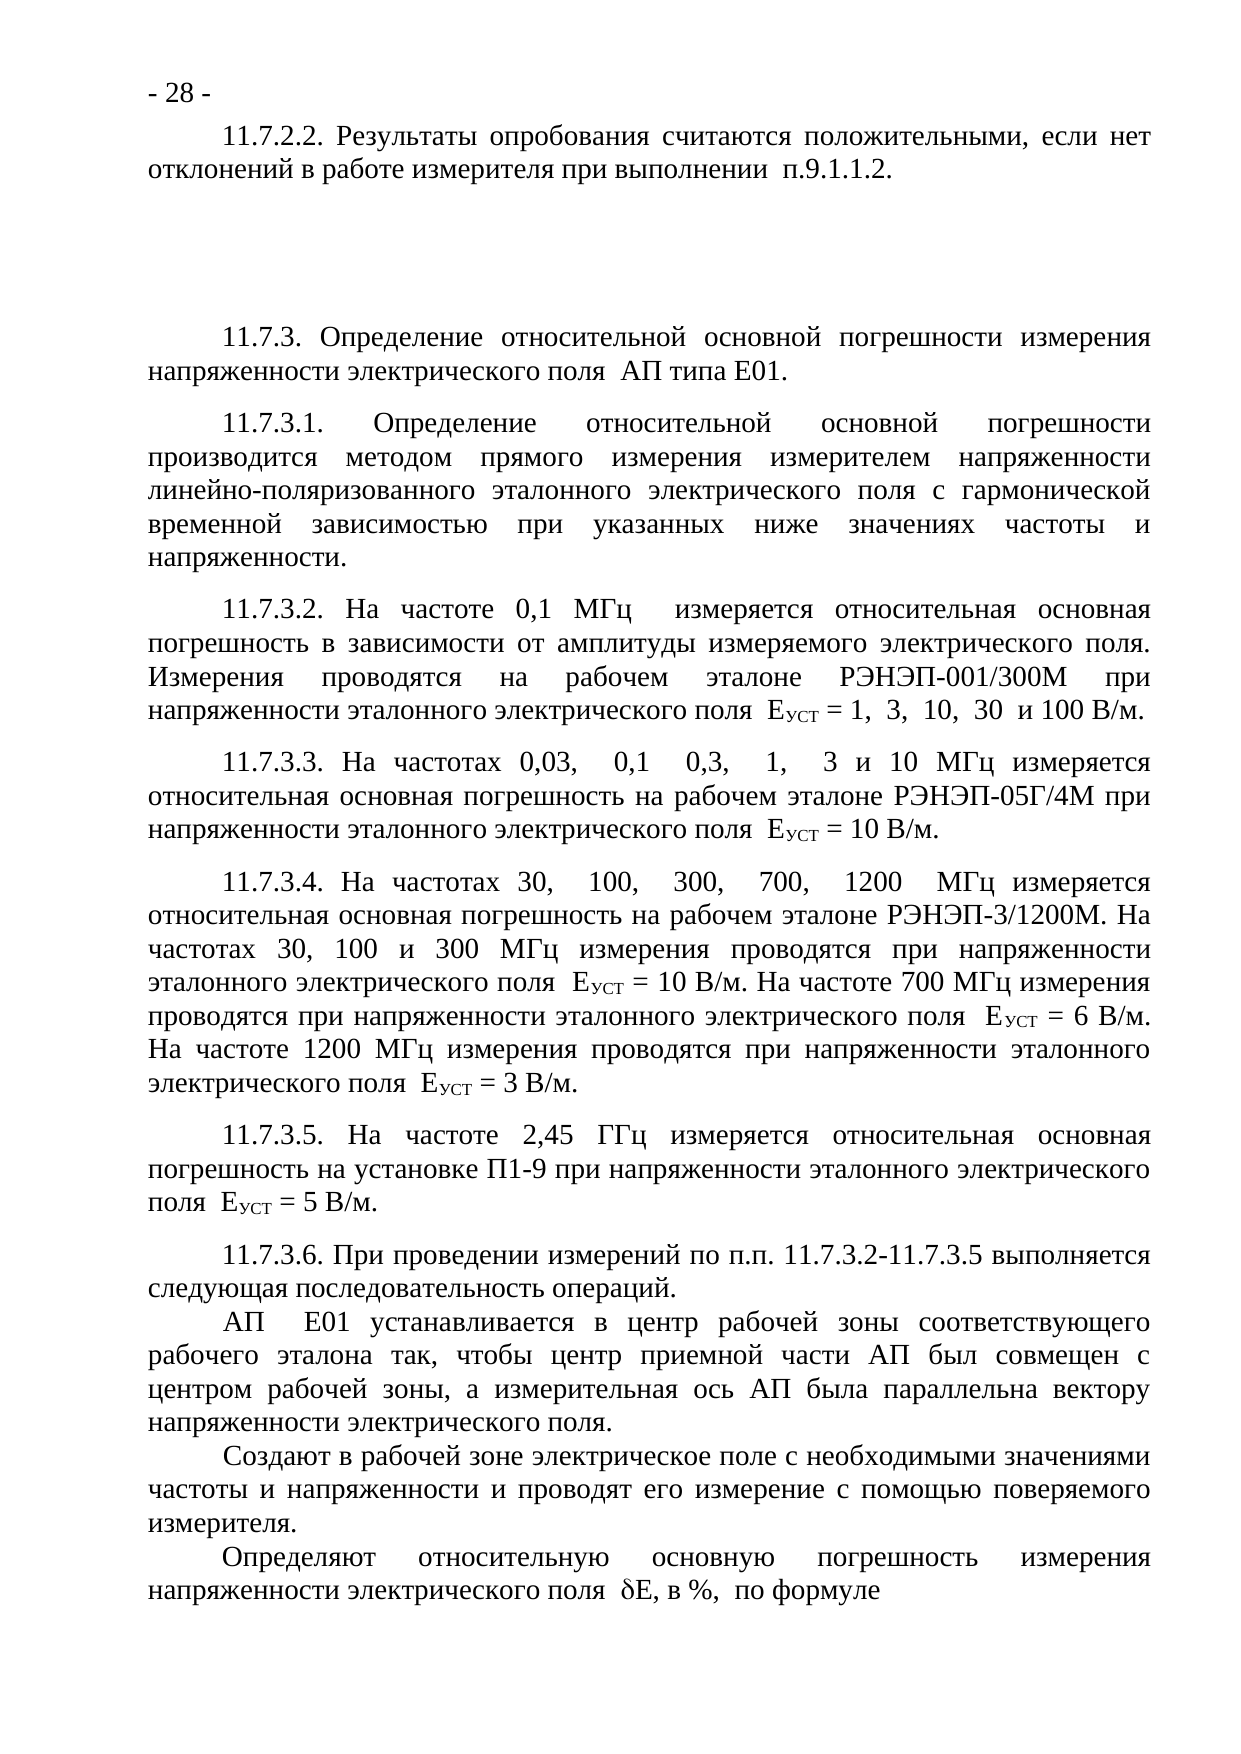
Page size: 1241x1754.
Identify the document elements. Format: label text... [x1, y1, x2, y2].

text Создают в рабочей зоне электрическое поле с необходимыми значениями частоты и напряженности и проводят его измерение с помощью поверяемого измерителя. [148, 1438, 1152, 1539]
text 11.7.3.5. На частоте 2,45 ГГц измеряется относительная основная погрешность на установке П1-9 при напряженности эталонного электрического поля ЕУСТ = 5 В/м. [148, 1117, 1152, 1218]
text 11.7.3.4. На частотах 30, 100, 300, 700, 1200 МГц измеряется относительная основная погрешность на рабочем эталоне РЭНЭП-3/1200М. На частотах 30, 100 и 300 МГц измерения проводятся при напряженности эталонного электрического поля ЕУСТ = 10 В/м. На частоте 700 МГц измерения проводятся при напряженности эталонного электрического поля ЕУСТ = 6 В/м. На частоте 1200 МГц измерения проводятся при напряженности эталонного электрического поля ЕУСТ = 3 В/м. [148, 864, 1152, 1099]
text АП Е01 устанавливается в центр рабочей зоны соответствующего рабочего эталона так, чтобы центр приемной части АП был совмещен с центром рабочей зоны, а измерительная ось АП была параллельна вектору напряженности электрического поля. [148, 1304, 1152, 1438]
text 11.7.3.1. Определение относительной основной погрешности производится методом прямого измерения измерителем напряженности линейно-поляризованного эталонного электрического поля с гармонической временной зависимостью при указанных ниже значениях частоты и напряженности. [148, 405, 1152, 573]
text 11.7.3.2. На частоте 0,1 МГц измеряется относительная основная погрешность в зависимости от амплитуды измеряемого электрического поля. Измерения проводятся на рабочем эталоне РЭНЭП-001/300М при напряженности эталонного электрического поля ЕУСТ = 1, 3, 10, 30 и 100 В/м. [148, 592, 1152, 726]
text Определяют относительную основную погрешность измерения напряженности электрического поля Е, в %, по формуле [148, 1539, 1152, 1606]
text 11.7.2.2. Результаты опробования считаются положительными, если нет отклонений в работе измерителя при выполнении п.9.1.1.2. [148, 118, 1152, 185]
text 11.7.3. Определение относительной основной погрешности измерения напряженности электрического поля АП типа Е01. [148, 319, 1152, 386]
text 11.7.3.3. На частотах 0,03, 0,1 0,3, 1, 3 и 10 МГц измеряется относительная основная погрешность на рабочем эталоне РЭНЭП-05Г/4М при напряженности эталонного электрического поля ЕУСТ = 10 В/м. [148, 744, 1152, 845]
text 11.7.3.6. При проведении измерений по п.п. 11.7.3.2-11.7.3.5 выполняется следующая последовательность операций. [148, 1237, 1152, 1304]
